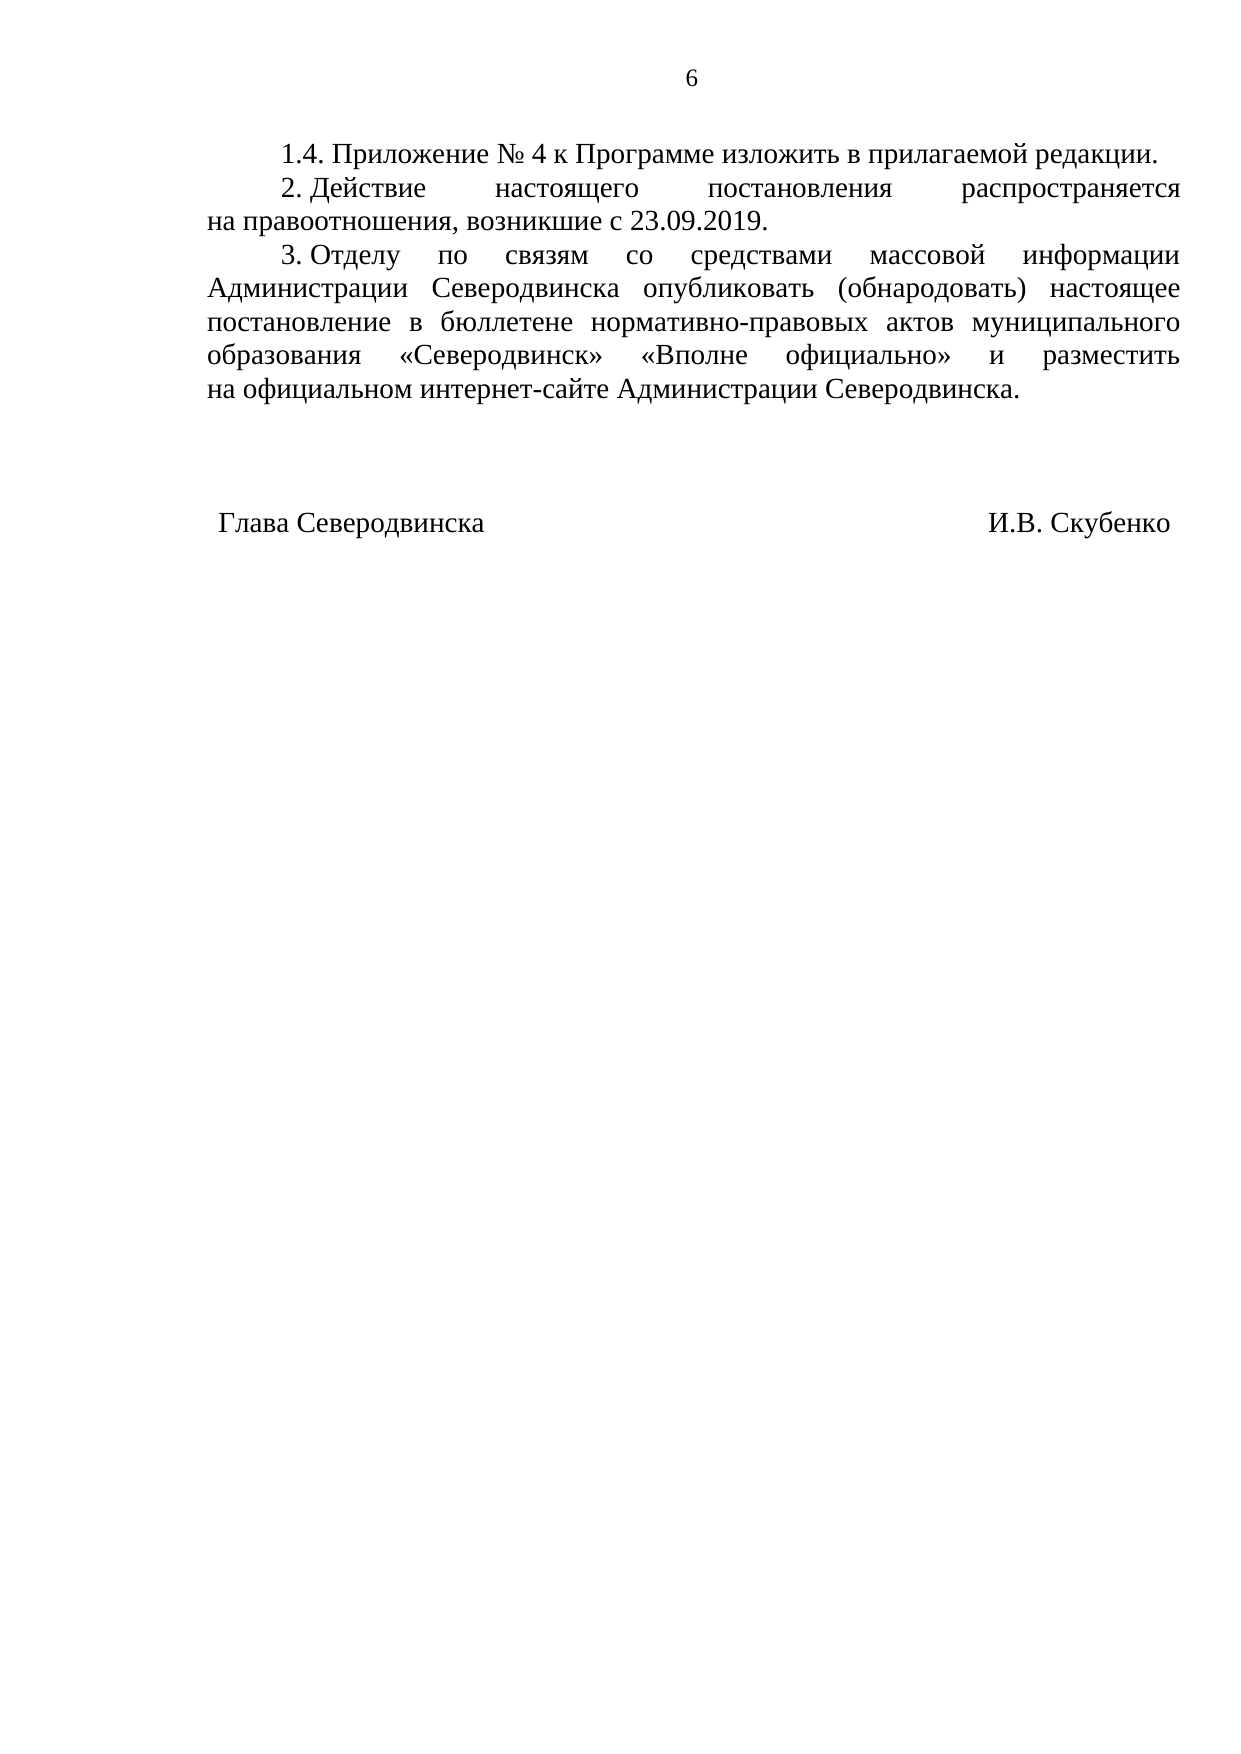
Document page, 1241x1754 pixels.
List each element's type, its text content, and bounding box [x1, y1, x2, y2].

text 1.4. Приложение № 4 к Программе изложить в прилагаемой редакции. [207, 136, 1181, 170]
table_header И.В. Скубенко [694, 505, 1182, 539]
text 2. Действие настоящего постановления распространяется на правоотношения, возникшие с 23.09.2019. [207, 170, 1181, 237]
text 3. Отделу по связям со средствами массовой информации Администрации Северодвинска опубликовать (обнародовать) настоящее постановление в бюллетене нормативно-правовых актов муниципального образования «Северодвинск» «Вполне официально» и разместить на официальном интернет-сайте Администрации Северодвинска. [207, 237, 1181, 404]
table_header Глава Северодвинска [207, 505, 694, 539]
